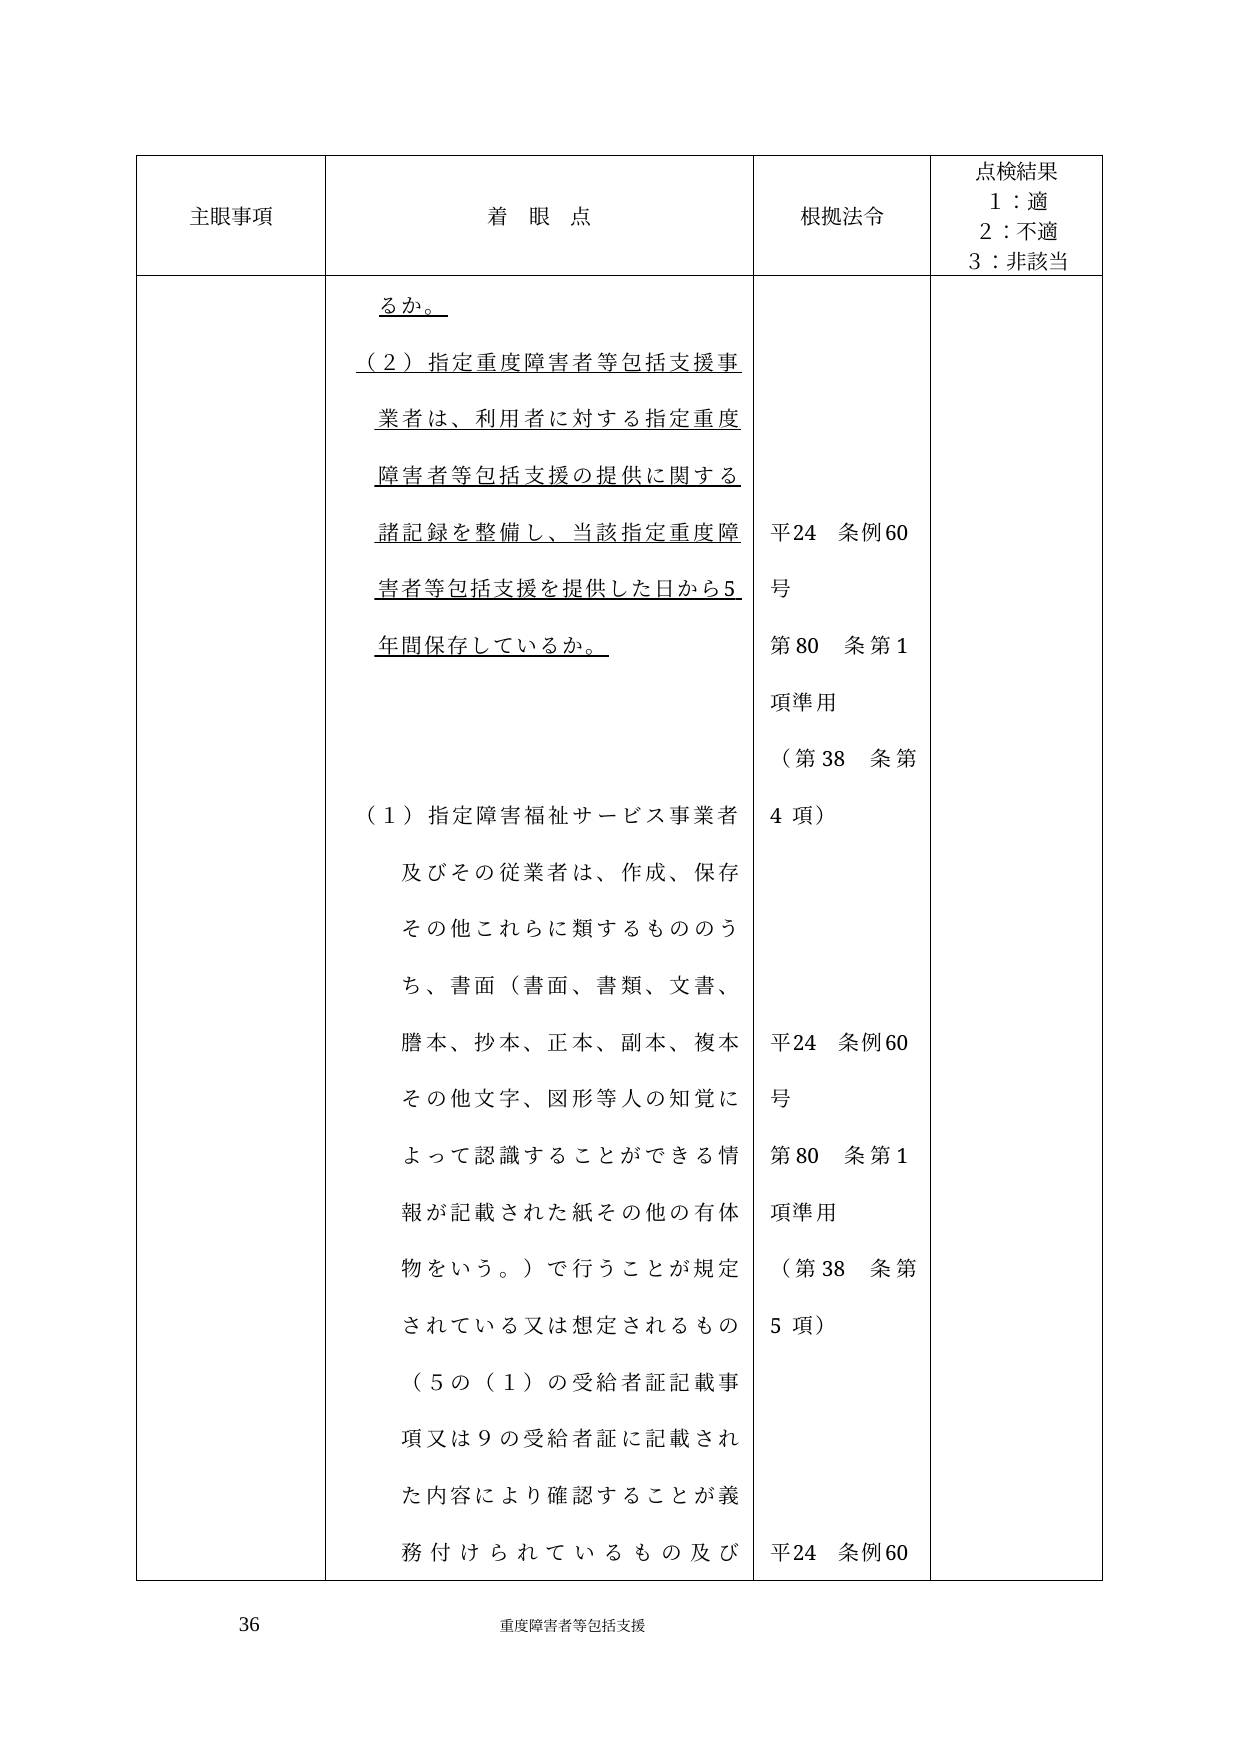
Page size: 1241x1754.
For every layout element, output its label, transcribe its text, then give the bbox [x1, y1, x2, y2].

table_header 根拠法令 [754, 156, 930, 275]
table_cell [326, 276, 753, 1579]
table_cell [137, 276, 325, 1579]
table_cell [754, 276, 930, 1579]
table_cell [931, 276, 1102, 1579]
table_header 着 眼 点 [326, 156, 753, 275]
table_header 点検結果 １：適 ２：不適 ３：非該当 [931, 156, 1102, 275]
table_header 主眼事項 [137, 156, 325, 275]
